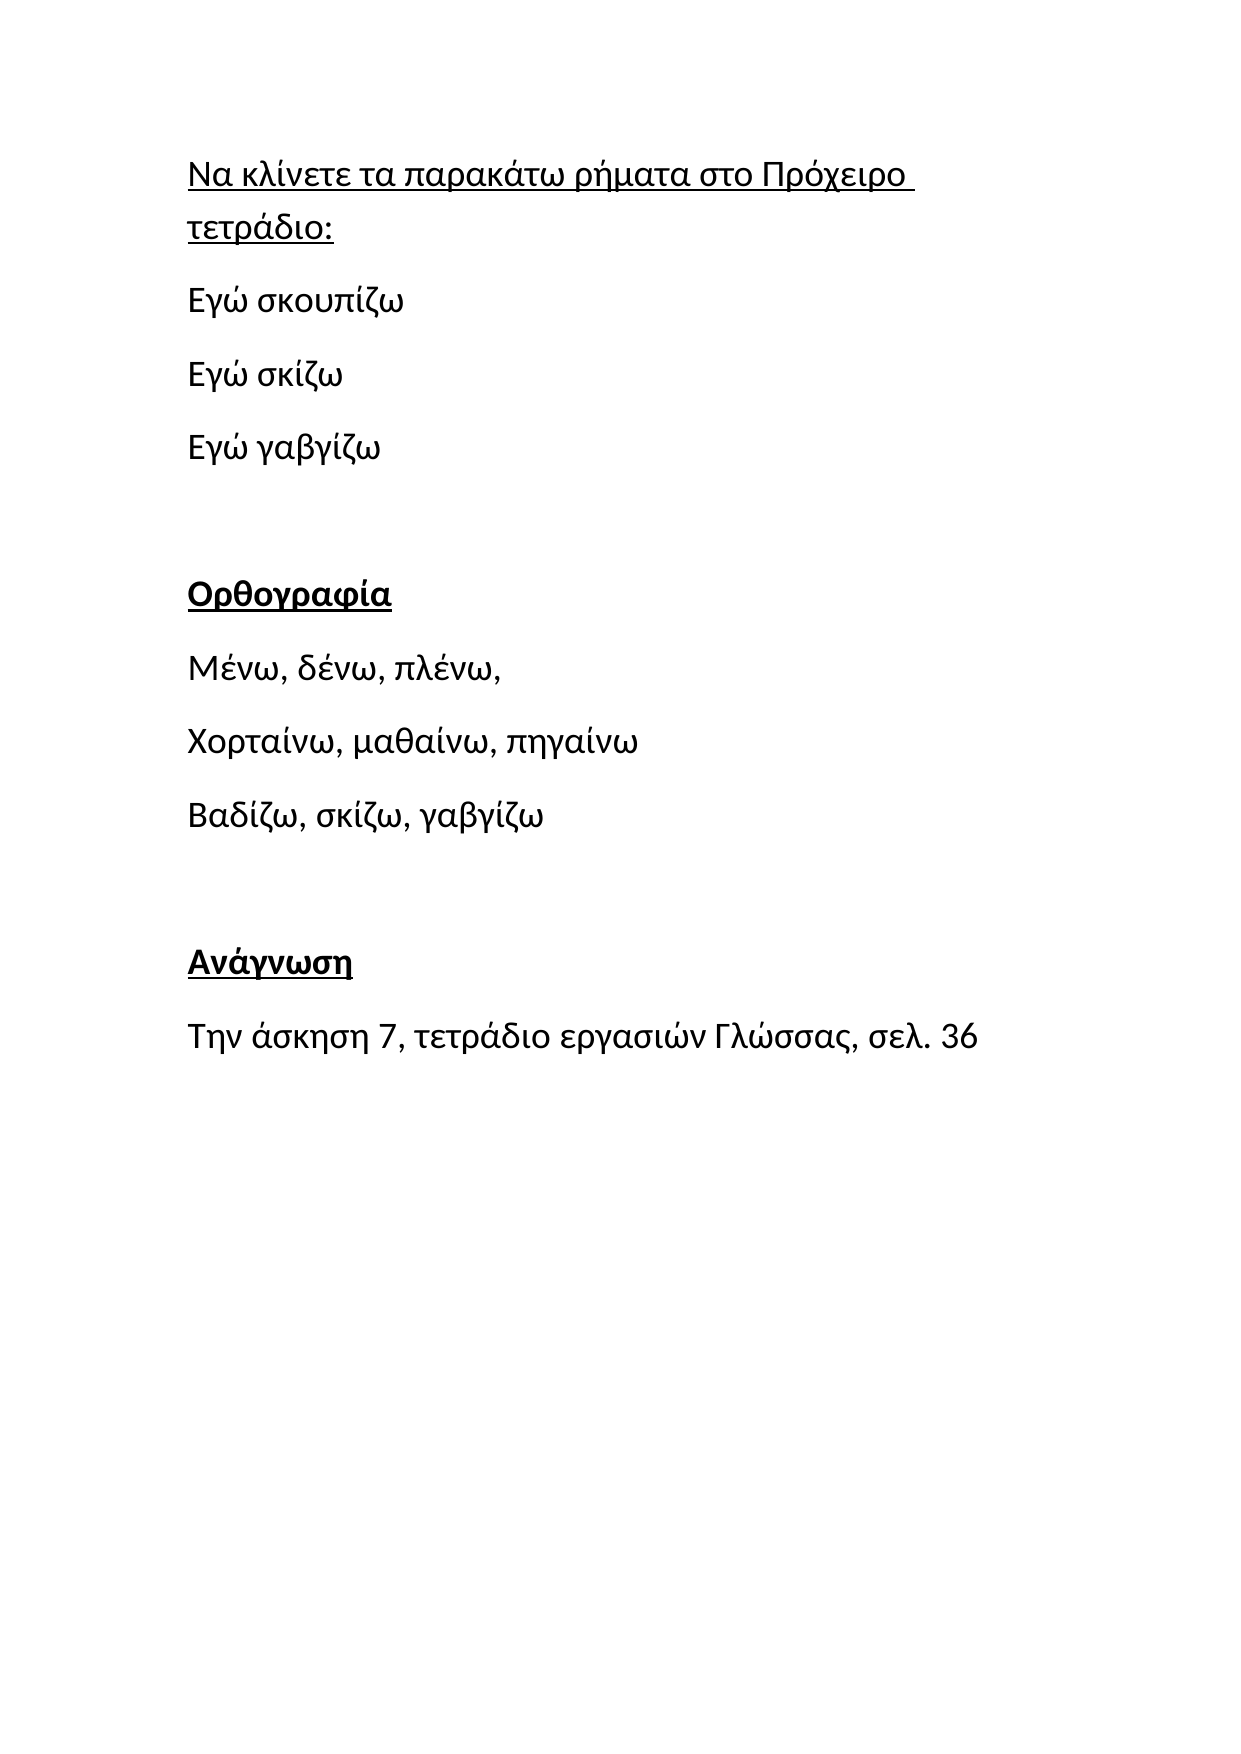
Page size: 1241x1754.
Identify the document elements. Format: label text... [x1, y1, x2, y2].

text Μένω, δένω, πλένω, [187, 644, 1053, 690]
text Να κλίνετε τα παρακάτω ρήματα στο Πρόχειρο τετράδιο: [187, 150, 1053, 248]
text Ορθογραφία [187, 570, 1053, 616]
text Εγώ σκίζω [187, 350, 1053, 396]
text Εγώ σκουπίζω [187, 276, 1053, 322]
text Βαδίζω, σκίζω, γαβγίζω [187, 791, 1053, 837]
text Ανάγνωση [187, 938, 1053, 984]
text Χορταίνω, μαθαίνω, πηγαίνω [187, 717, 1053, 763]
text Την άσκηση 7, τετράδιο εργασιών Γλώσσας, σελ. 36 [187, 1012, 1053, 1057]
text Εγώ γαβγίζω [187, 423, 1053, 469]
